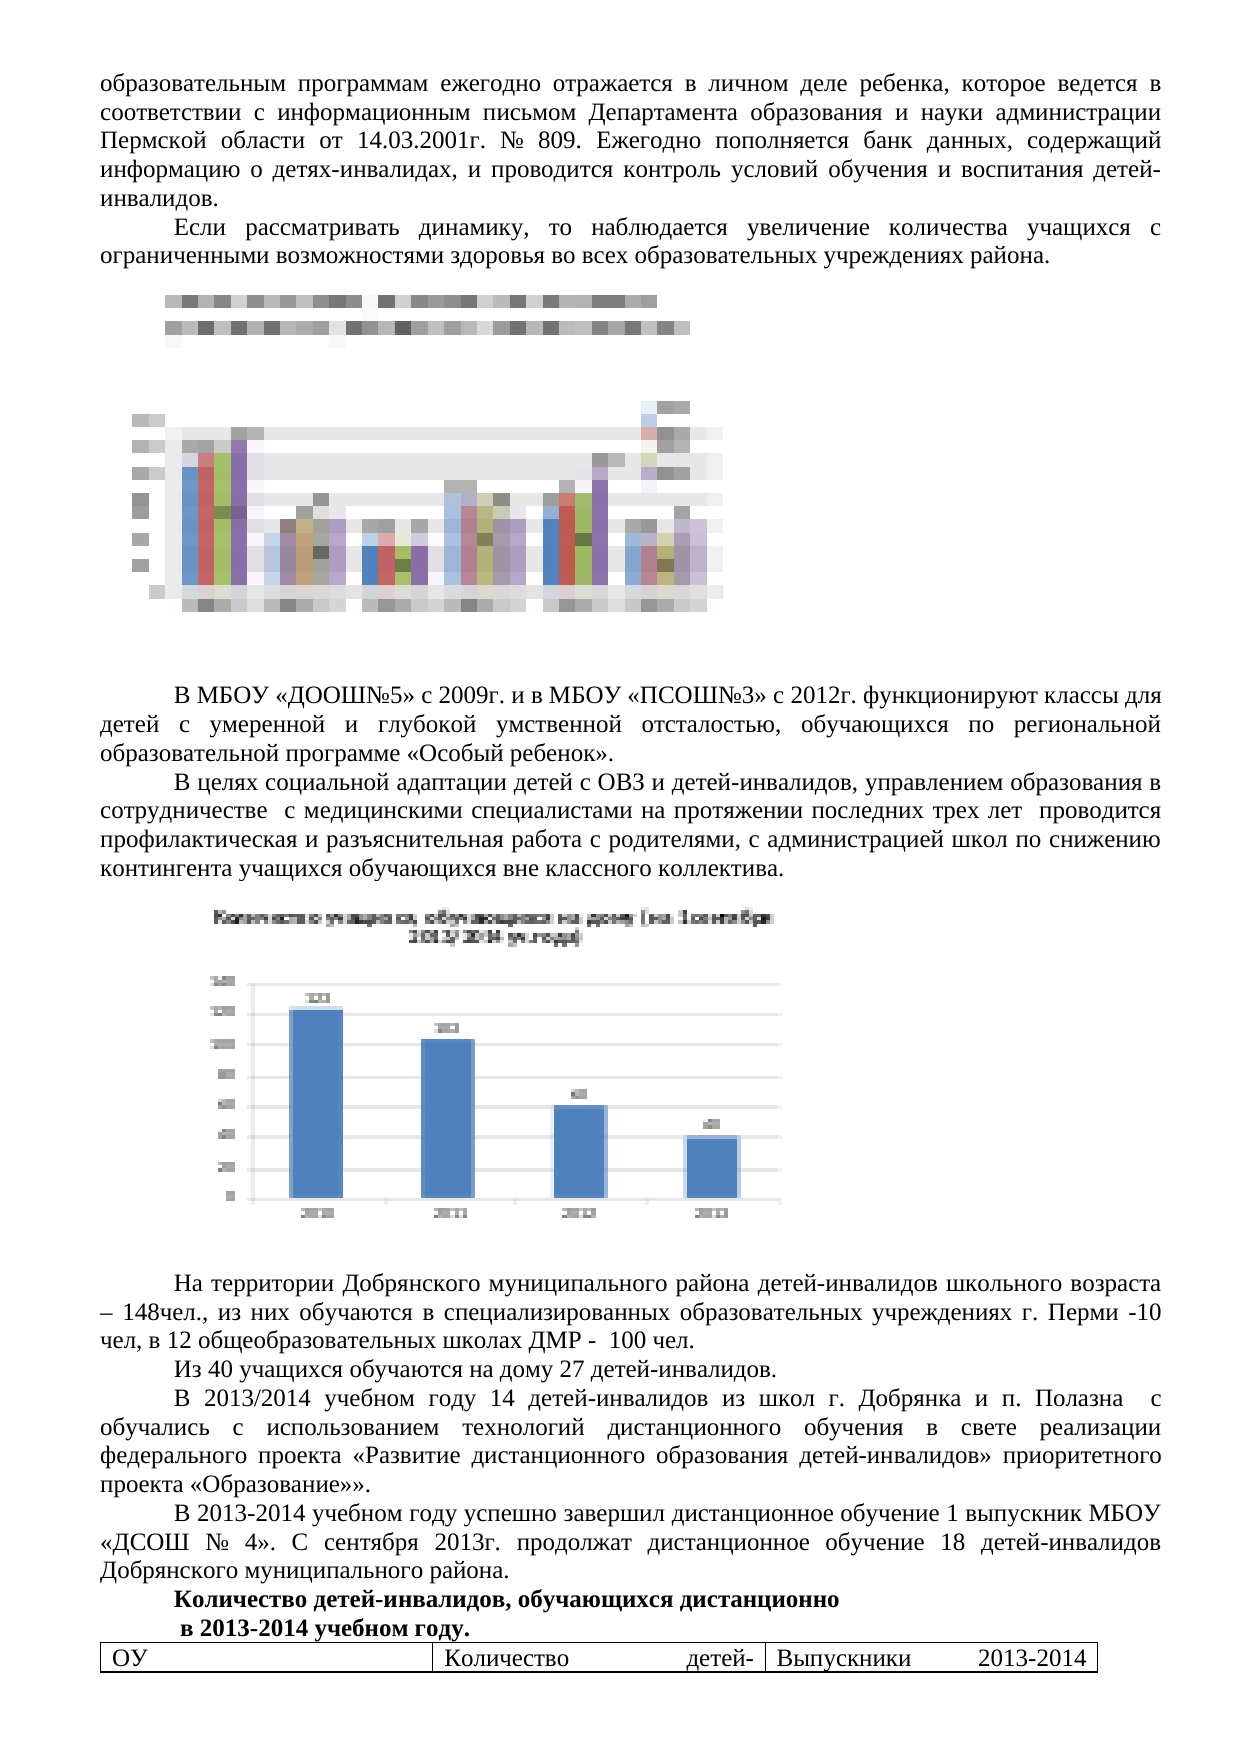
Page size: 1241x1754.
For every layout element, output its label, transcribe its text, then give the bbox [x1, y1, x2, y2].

text Из 40 учащихся обучаются на дому 27 детей-инвалидов. [100, 1354, 1162, 1383]
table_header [433, 1643, 765, 1671]
text В 2013/2014 учебном году 14 детей-инвалидов из школ г. Добрянка и п. Полазна с обучались с использованием технологий дистанционного обучения в свете реализации федерального проекта «Развитие дистанционного образования детей-инвалидов» приоритетного проекта «Образование»». [100, 1383, 1162, 1498]
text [100, 68, 1162, 212]
text На территории Добрянского муниципального района детей-инвалидов школьного возраста – 148чел., из них обучаются в специализированных образовательных учреждениях г. Перми -10 чел, в 12 общеобразовательных школах ДМР - 100 чел. [100, 1268, 1162, 1354]
text Количество детей-инвалидов, обучающихся дистанционно [100, 1584, 1162, 1613]
table_header ОУ [101, 1643, 432, 1671]
text в 2013-2014 учебном году. [100, 1613, 1162, 1642]
text В целях социальной адаптации детей с ОВЗ и детей-инвалидов, управлением образования в сотрудничестве с медицинскими специалистами на протяжении последних трех лет проводится профилактическая и разъяснительная работа с родителями, с администрацией школ по снижению контингента учащихся обучающихся вне классного коллектива. [100, 767, 1162, 882]
text В 2013-2014 учебном году успешно завершил дистанционное обучение 1 выпускник МБОУ «ДСОШ № 4». С сентября 2013г. продолжат дистанционное обучение 18 детей-инвалидов Добрянского муниципального района. [100, 1498, 1162, 1584]
text В МБОУ «ДООШ№5» с 2009г. и в МБОУ «ПСОШ№3» с 2012г. функционируют классы для детей с умеренной и глубокой умственной отсталостью, обучающихся по региональной образовательной программе «Особый ребенок». [100, 681, 1162, 767]
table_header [766, 1643, 1097, 1671]
text Если рассматривать динамику, то наблюдается увеличение количества учащихся с ограниченными возможностями здоровья во всех образовательных учреждениях района. [100, 212, 1162, 269]
